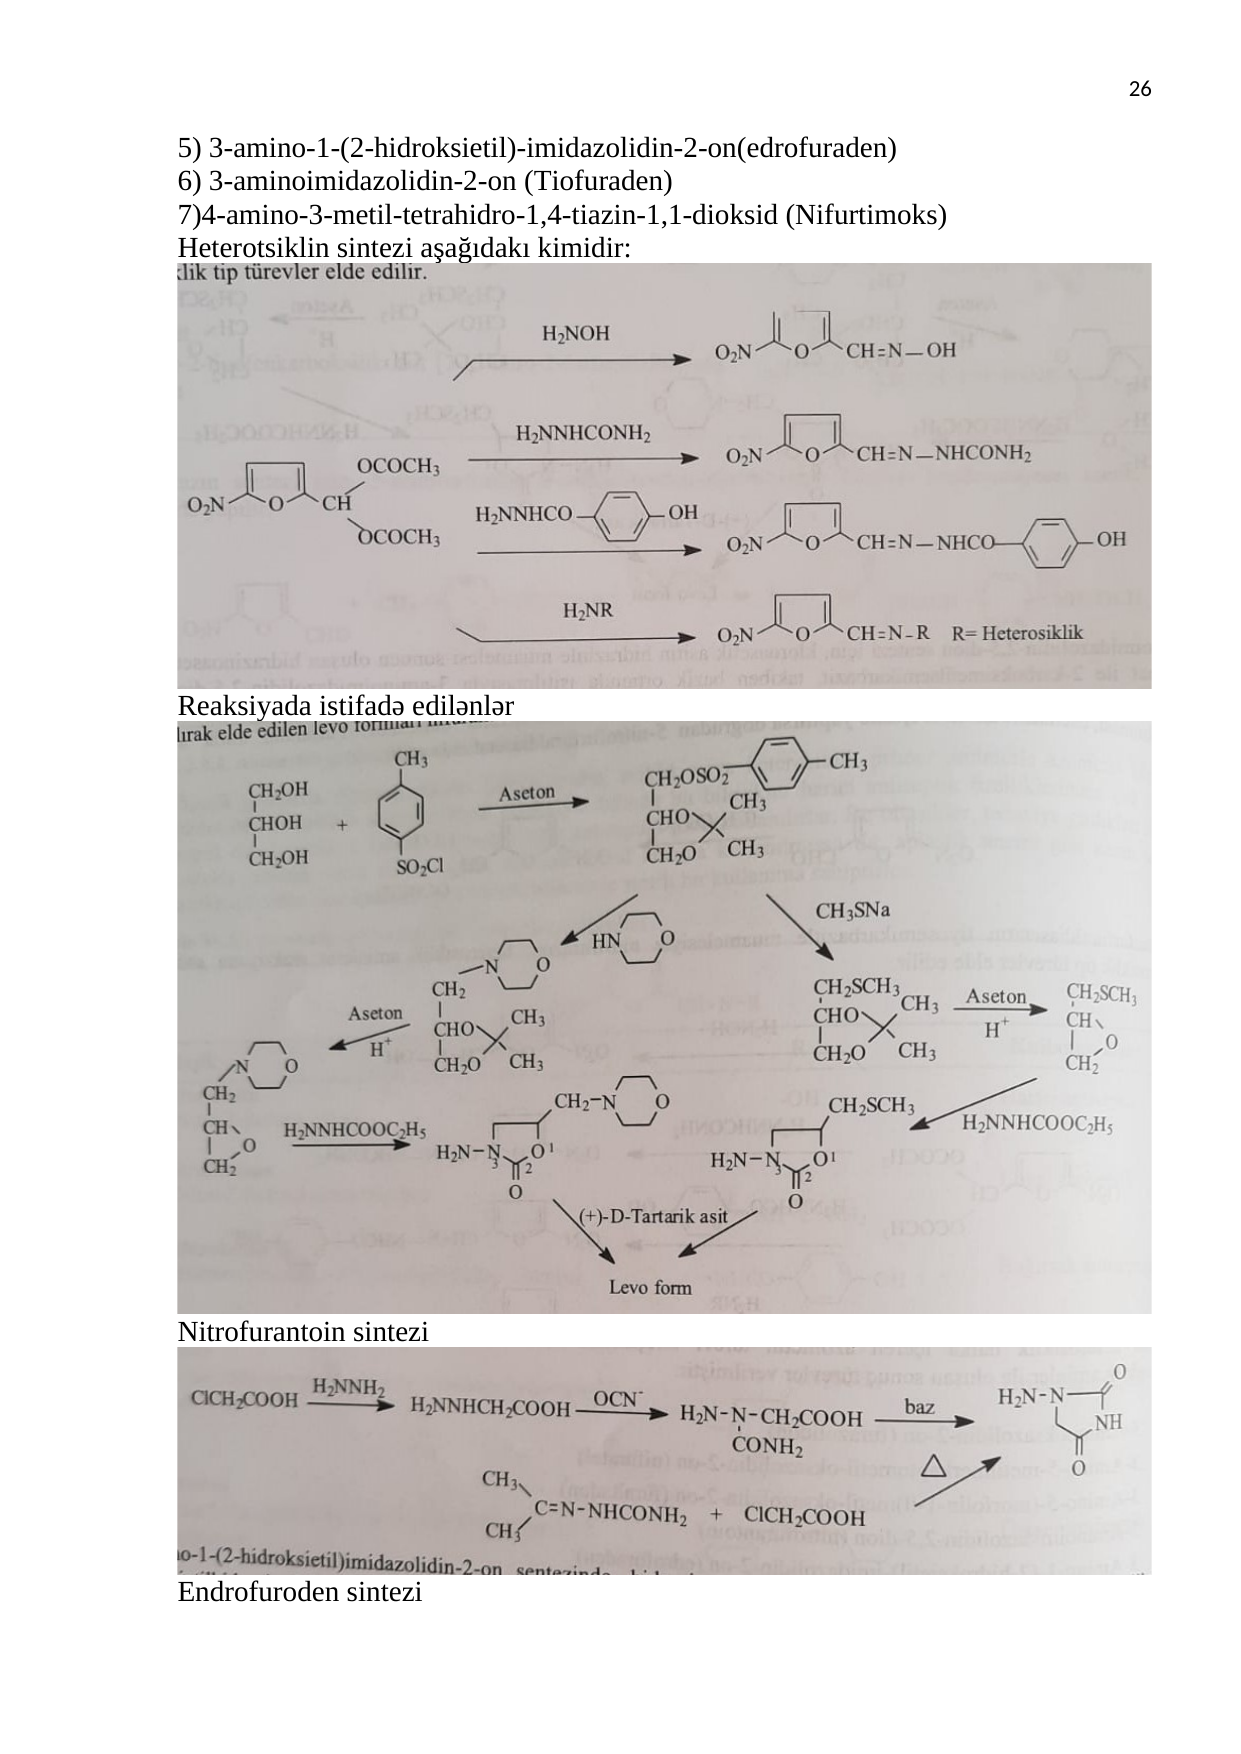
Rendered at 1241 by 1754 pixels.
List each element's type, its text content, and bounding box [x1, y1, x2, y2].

text 6) 3-aminoimidazolidin-2-on (Tiofuraden) [177, 163, 1152, 197]
text Nitrofurantoin sintezi [177, 1314, 1152, 1347]
picture [177, 721, 1152, 1314]
text Endrofuroden sintezi [177, 1575, 1152, 1608]
text Reaksiyada istifadə edilənlər [177, 689, 1152, 721]
text 5) 3-amino-1-(2-hidroksietil)-imidazolidin-2-on(edrofuraden) [177, 130, 1152, 163]
text Heterotsiklin sintezi aşağıdakı kimidir: [177, 230, 1152, 263]
picture [177, 1347, 1152, 1575]
text 7)4-amino-3-metil-tetrahidro-1,4-tiazin-1,1-dioksid (Nifurtimoks) [177, 197, 1152, 230]
picture [177, 263, 1152, 689]
